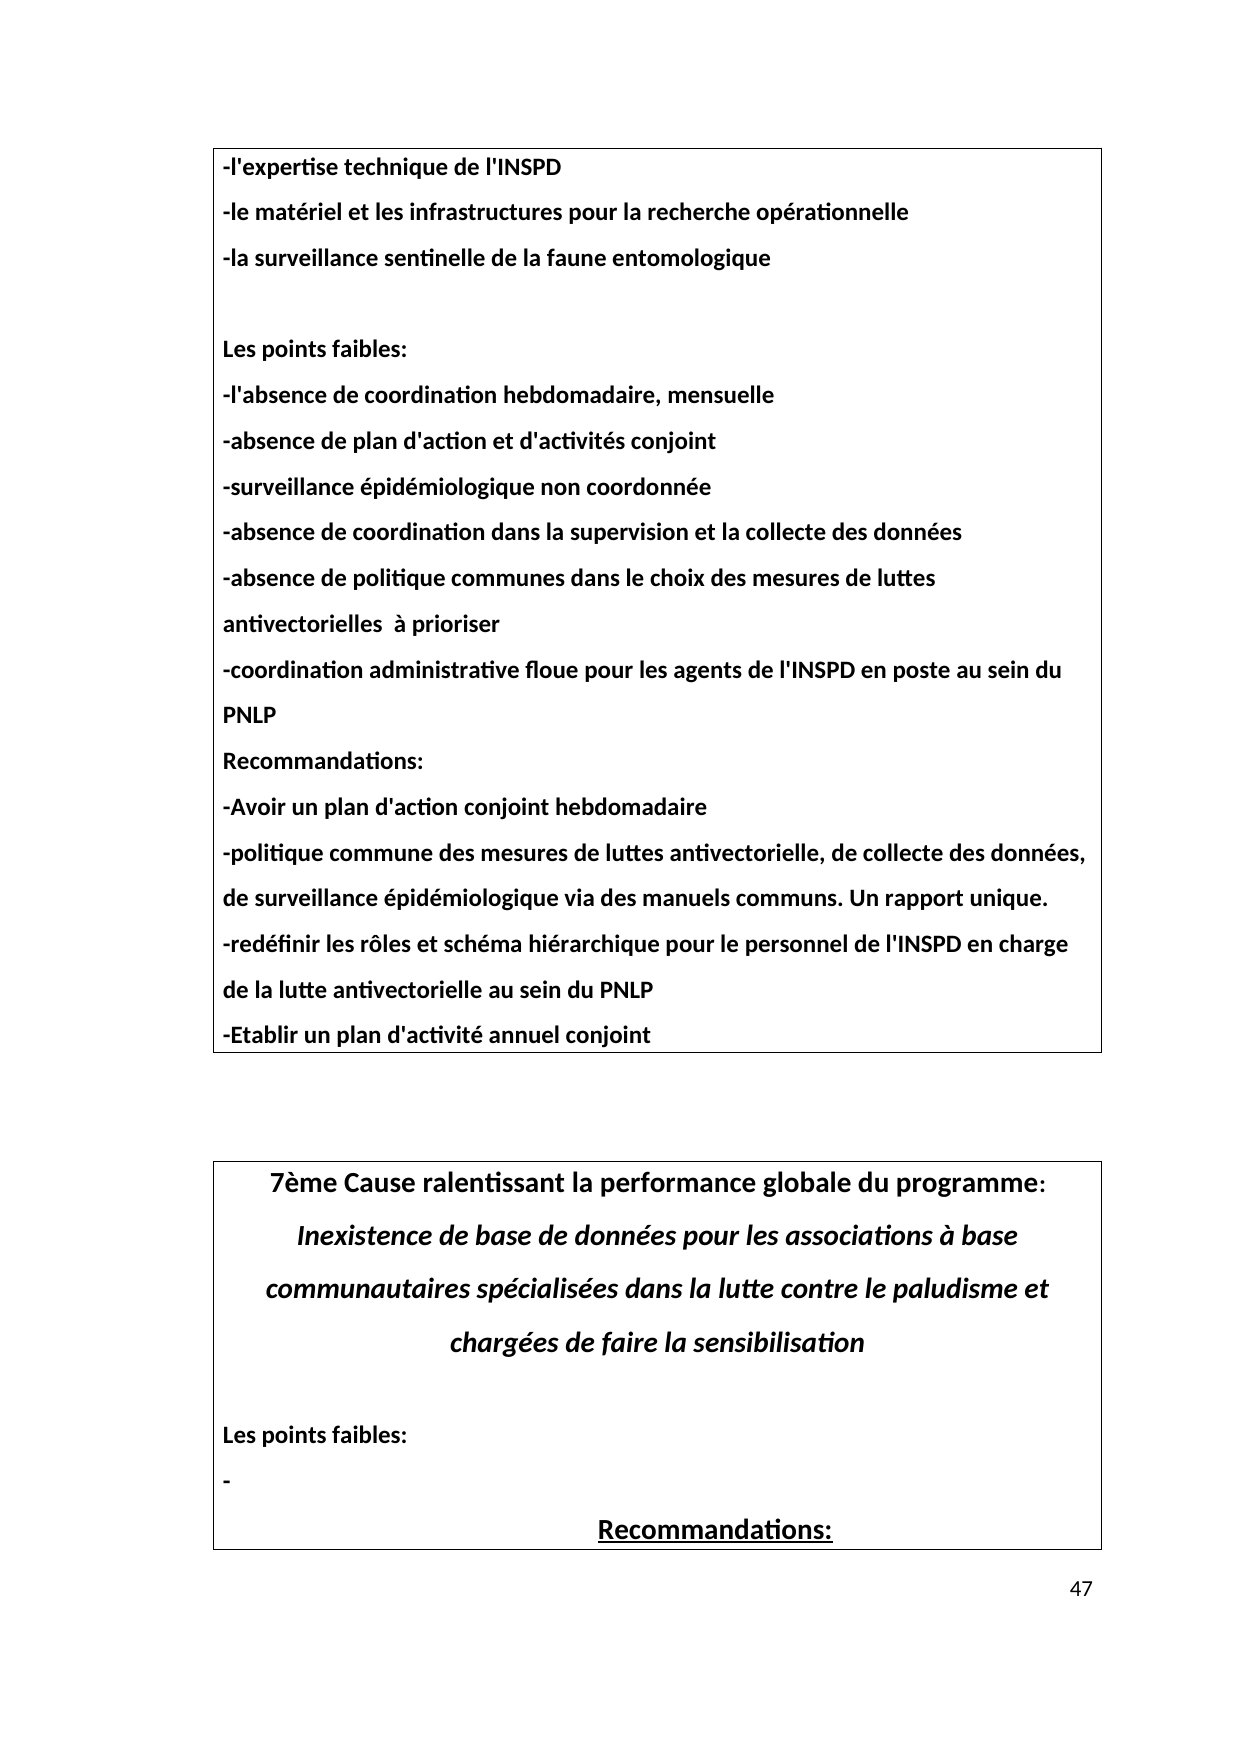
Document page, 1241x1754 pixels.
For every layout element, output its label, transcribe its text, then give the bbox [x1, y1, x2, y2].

list -la surveillance sentinelle de la faune entomologique [214, 239, 1101, 273]
list -Etablir un plan d'activité annuel conjoint [214, 1016, 1101, 1052]
list -absence de plan d'action et d'activités conjoint [214, 422, 1101, 456]
list Les points faibles: [214, 331, 1101, 364]
list -politique commune des mesures de luttes antivectorielle, de collecte des données, de surveillance épidémiologique via des manuels communs. Un rapport unique. [214, 833, 1101, 913]
list Les points faibles: [214, 1416, 1101, 1450]
list Inexistence de base de données pour les associations à base communautaires spécialisées dans la lutte contre le paludisme et chargées de faire la sensibilisation [214, 1214, 1101, 1360]
list -l'absence de coordination hebdomadaire, mensuelle [214, 376, 1101, 410]
list -absence de politique communes dans le choix des mesures de luttes antivectorielles à prioriser [214, 559, 1101, 638]
list Recommandations: [214, 742, 1101, 776]
list - [214, 1462, 1101, 1496]
list -absence de coordination dans la supervision et la collecte des données [214, 513, 1101, 547]
list -le matériel et les infrastructures pour la recherche opérationnelle [214, 193, 1101, 227]
list -l'expertise technique de l'INSPD [214, 149, 1101, 181]
list -redéfinir les rôles et schéma hiérarchique pour le personnel de l'INSPD en charge de la lutte antivectorielle au sein du PNLP [214, 925, 1101, 1004]
list Recommandations: [214, 1508, 1101, 1549]
list -surveillance épidémiologique non coordonnée [214, 468, 1101, 501]
list -coordination administrative floue pour les agents de l'INSPD en poste au sein du PNLP [214, 651, 1101, 730]
list 7ème Cause ralentissant la performance globale du programme: [214, 1162, 1101, 1199]
list -Avoir un plan d'action conjoint hebdomadaire [214, 788, 1101, 821]
